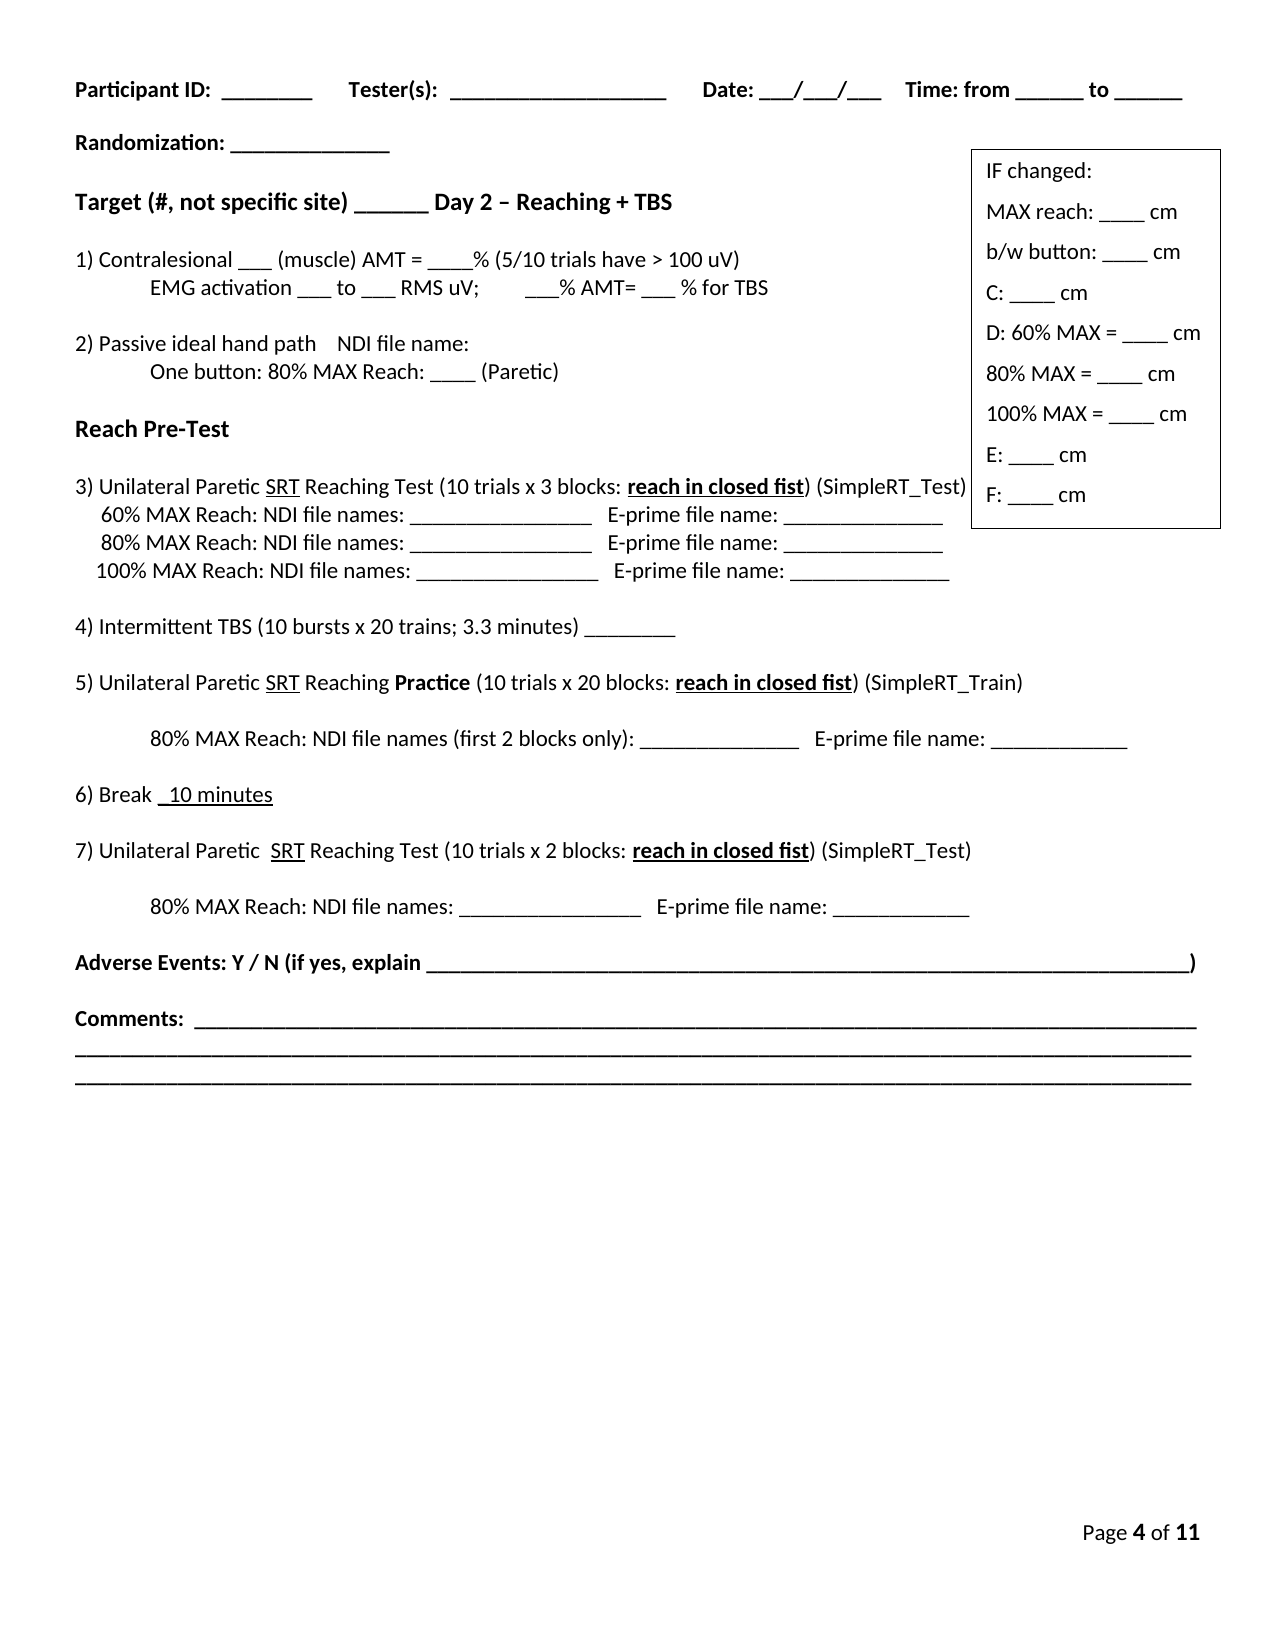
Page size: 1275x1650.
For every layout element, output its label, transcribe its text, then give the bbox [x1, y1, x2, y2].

text EMG activation ___ to ___ RMS uV; ___% AMT= ___ % for TBS [75, 273, 971, 301]
text 100% MAX Reach: NDI file names: ________________ E-prime file name: ______________ [75, 556, 1200, 584]
text 80% MAX Reach: NDI file names: ________________ E-prime file name: ______________ [75, 528, 1200, 556]
text Target (#, not specific site) ______ Day 2 – Reaching + TBS [75, 187, 971, 217]
list 2) Passive ideal hand path NDI file name: [75, 329, 971, 357]
list 7) Unilateral Paretic SRT Reaching Test (10 trials x 2 blocks: reach in closed fist) (SimpleRT_Test) [75, 836, 1200, 864]
text Adverse Events: Y / N (if yes, explain ___________________________________________________________________) [75, 948, 1200, 976]
list 5) Unilateral Paretic SRT Reaching Practice (10 trials x 20 blocks: reach in closed fist) (SimpleRT_Train) [75, 668, 1200, 696]
text ____________________________________________________________________________________________________________________________________________________________________________________________________ [75, 1032, 1200, 1088]
text Reach Pre-Test [75, 413, 971, 444]
text 60% MAX Reach: NDI file names: ________________ E-prime file name: ______________ [75, 500, 971, 528]
list 3) Unilateral Paretic SRT Reaching Test (10 trials x 3 blocks: reach in closed fist) (SimpleRT_Test) [75, 472, 971, 500]
list 6) Break _10 minutes [75, 780, 1200, 808]
list 80% MAX Reach: NDI file names (first 2 blocks only): ______________ E-prime file name: ____________ [112, 724, 1200, 752]
list One button: 80% MAX Reach: ____ (Paretic) [75, 357, 971, 385]
text Comments: ________________________________________________________________________________________ [75, 1004, 1200, 1032]
list 1) Contralesional ___ (muscle) AMT = ____% (5/10 trials have > 100 uV) [75, 245, 971, 273]
list 4) Intermittent TBS (10 bursts x 20 trains; 3.3 minutes) ________ [75, 612, 1200, 640]
list 80% MAX Reach: NDI file names: ________________ E-prime file name: ____________ [75, 892, 1200, 920]
